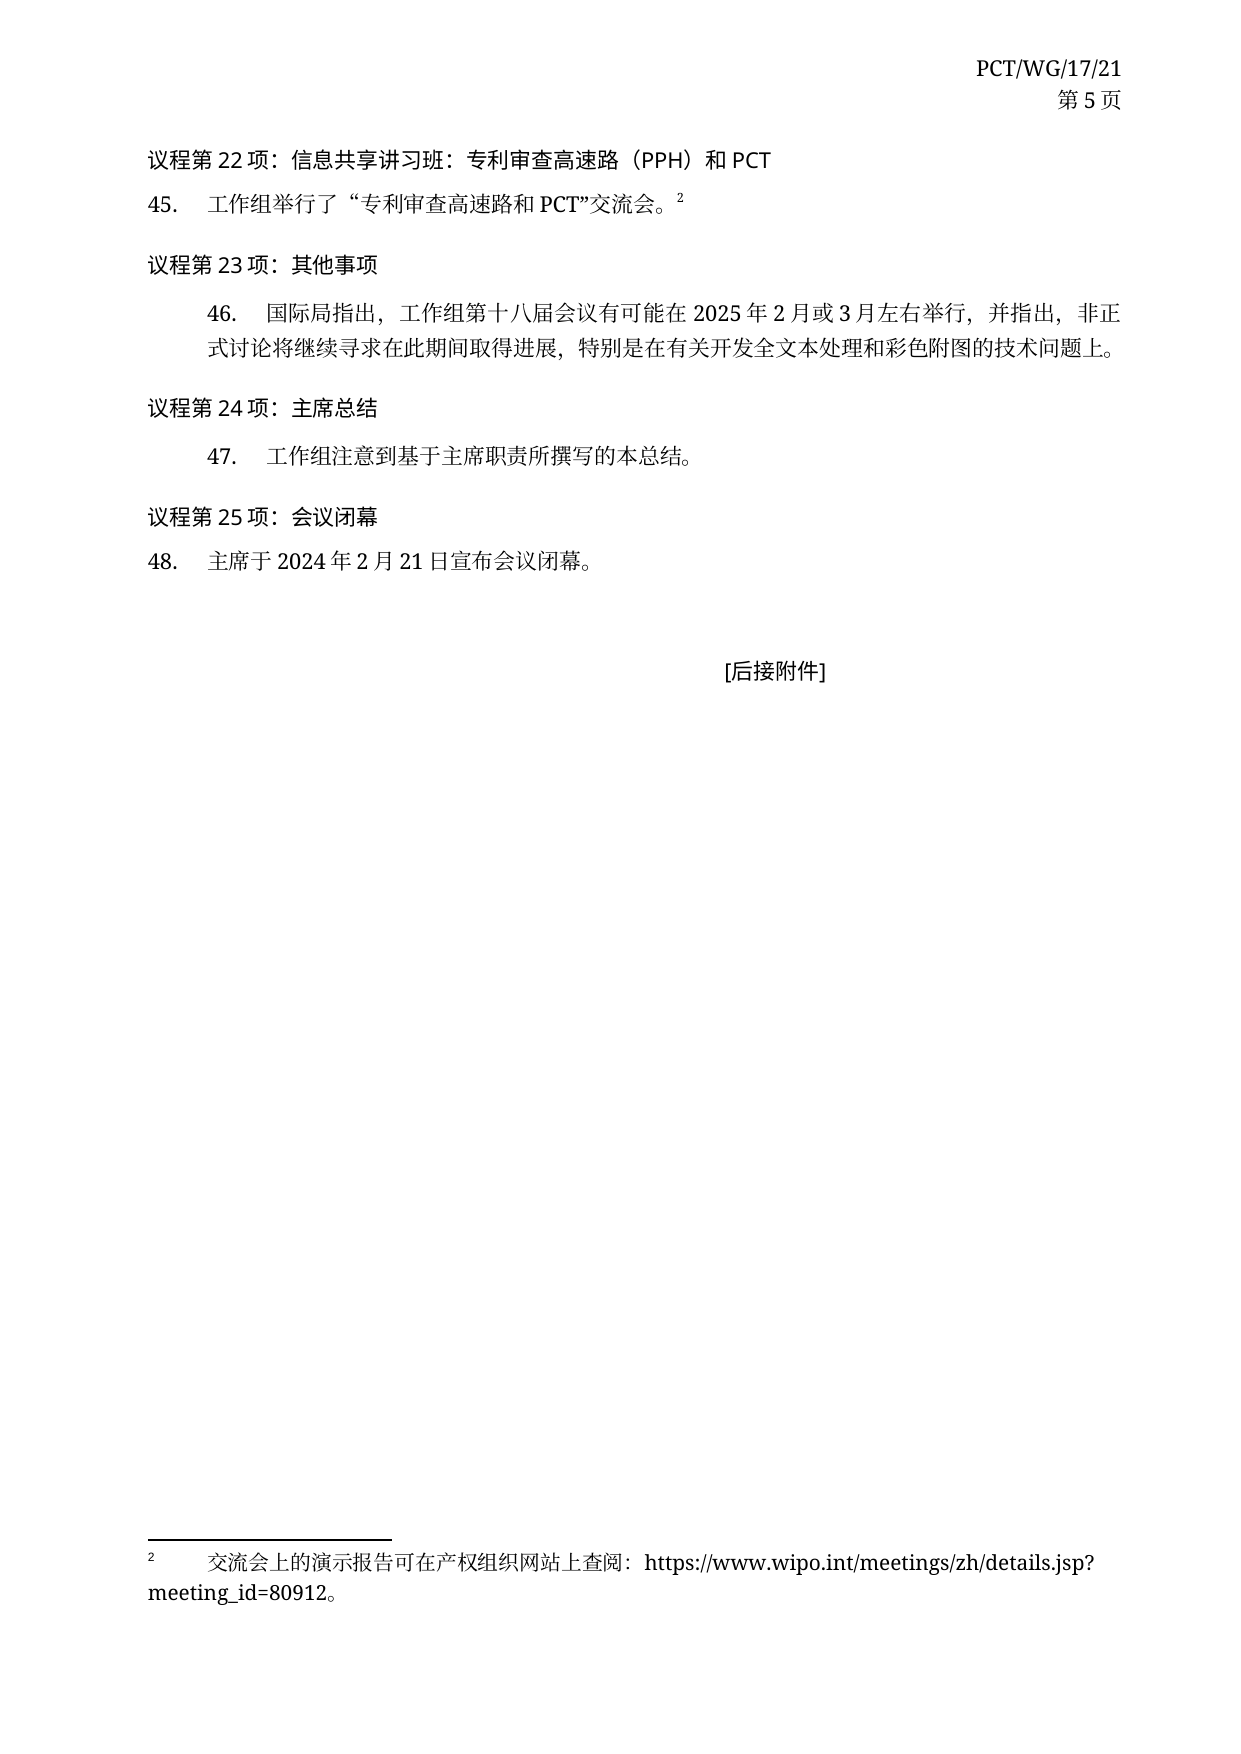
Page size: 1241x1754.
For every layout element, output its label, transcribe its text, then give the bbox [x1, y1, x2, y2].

subtitle 议程第22项：信息共享讲习班：专利审查高速路（PPH）和PCT [148, 139, 1122, 175]
text 工作组注意到基于主席职责所撰写的本总结。 [207, 436, 1122, 471]
subtitle 议程第25项：会议闭幕 [148, 496, 1122, 531]
text 国际局指出，工作组第十八届会议有可能在2025年2月或3月左右举行，并指出，非正式讨论将继续寻求在此期间取得进展，特别是在有关开发全文本处理和彩色附图的技术问题上。 [207, 292, 1122, 363]
text 工作组举行了“专利审查高速路和PCT”交流会。 [148, 187, 1122, 219]
text 主席于2024年2月21日宣布会议闭幕。 [148, 544, 1122, 576]
subtitle 议程第23项：其他事项 [148, 244, 1122, 279]
text [后接附件] [724, 651, 1122, 686]
subtitle 议程第24项：主席总结 [148, 388, 1122, 423]
